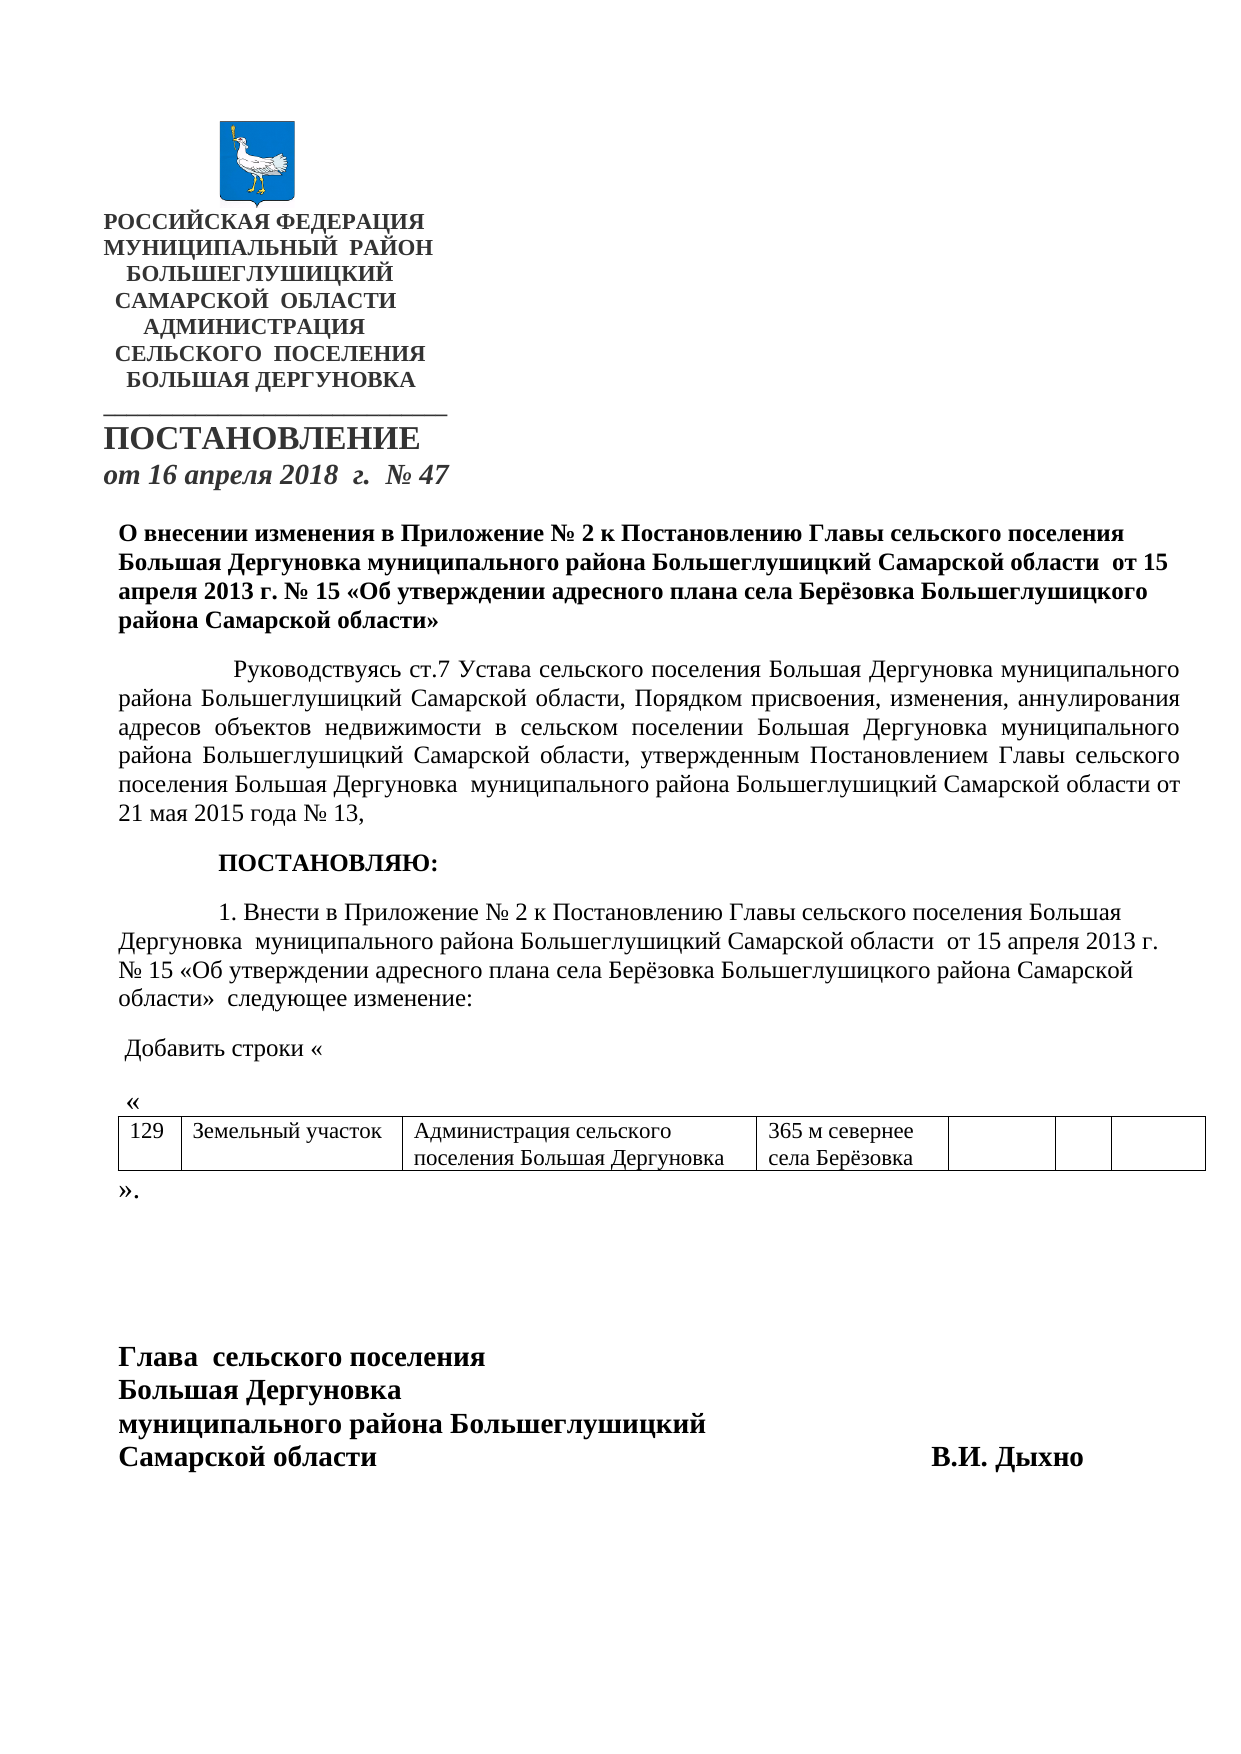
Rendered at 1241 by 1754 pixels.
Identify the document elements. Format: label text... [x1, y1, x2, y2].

text Глава сельского поселения [118, 1339, 1181, 1372]
text от 16 апреля 2018 г. № 47 [103, 457, 1181, 491]
text ______________________________ [103, 392, 1181, 419]
text муниципального района Большеглушицкий [118, 1406, 1181, 1439]
text ». [118, 1171, 1181, 1204]
text Самарской области В.И. Дыхно [118, 1439, 1181, 1473]
text Руководствуясь ст.7 Устава сельского поселения Большая Дергуновка муниципального района Большеглушицкий Самарской области, Порядком присвоения, изменения, аннулирования адресов объектов недвижимости в сельском поселении Большая Дергуновка муниципального района Большеглушицкий Самарской области, утвержденным Постановлением Главы сельского поселения Большая Дергуновка муниципального района Большеглушицкий Самарской области от 21 мая 2015 года № 13, [118, 654, 1181, 827]
text 1. Внести в Приложение № 2 к Постановлению Главы сельского поселения Большая Дергуновка муниципального района Большеглушицкий Самарской области от 15 апреля 2013 г. № 15 «Об утверждении адресного плана села Берёзовка Большеглушицкого района Самарской области» следующее изменение: [118, 897, 1181, 1012]
text О внесении изменения в Приложение № 2 к Постановлению Главы сельского поселения Большая Дергуновка муниципального района Большеглушицкий Самарской области от 15 апреля 2013 г. № 15 «Об утверждении адресного плана села Берёзовка Большеглушицкого района Самарской области» [118, 518, 1181, 633]
text БОЛЬШЕГЛУШИЦКИЙ [103, 261, 1181, 287]
text Добавить строки « [118, 1033, 1181, 1062]
table_header Земельный участок [182, 1117, 402, 1170]
table_header 129 [119, 1117, 181, 1170]
text ПОСТАНОВЛЯЮ: [118, 848, 1181, 876]
text МУНИЦИПАЛЬНЫЙ РАЙОН [103, 234, 1181, 261]
text АДМИНИСТРАЦИЯ [103, 313, 1181, 339]
table_header [949, 1117, 1055, 1170]
text СЕЛЬСКОГО ПОСЕЛЕНИЯ [103, 339, 1181, 366]
table_header [1112, 1117, 1205, 1170]
text БОЛЬШАЯ ДЕРГУНОВКА [103, 366, 1181, 392]
table_header Администрация сельского поселения Большая Дергуновка [403, 1117, 756, 1170]
table_header [1056, 1117, 1111, 1170]
text Большая Дергуновка [118, 1372, 1181, 1406]
text ПОСТАНОВЛЕНИЕ [103, 419, 1181, 457]
table_header 365 м севернее села Берёзовка [757, 1117, 948, 1170]
text « [118, 1083, 1181, 1116]
text РОССИЙСКАЯ ФЕДЕРАЦИЯ [103, 208, 1181, 234]
text САМАРСКОЙ ОБЛАСТИ [103, 287, 1181, 313]
picture [219, 121, 295, 208]
